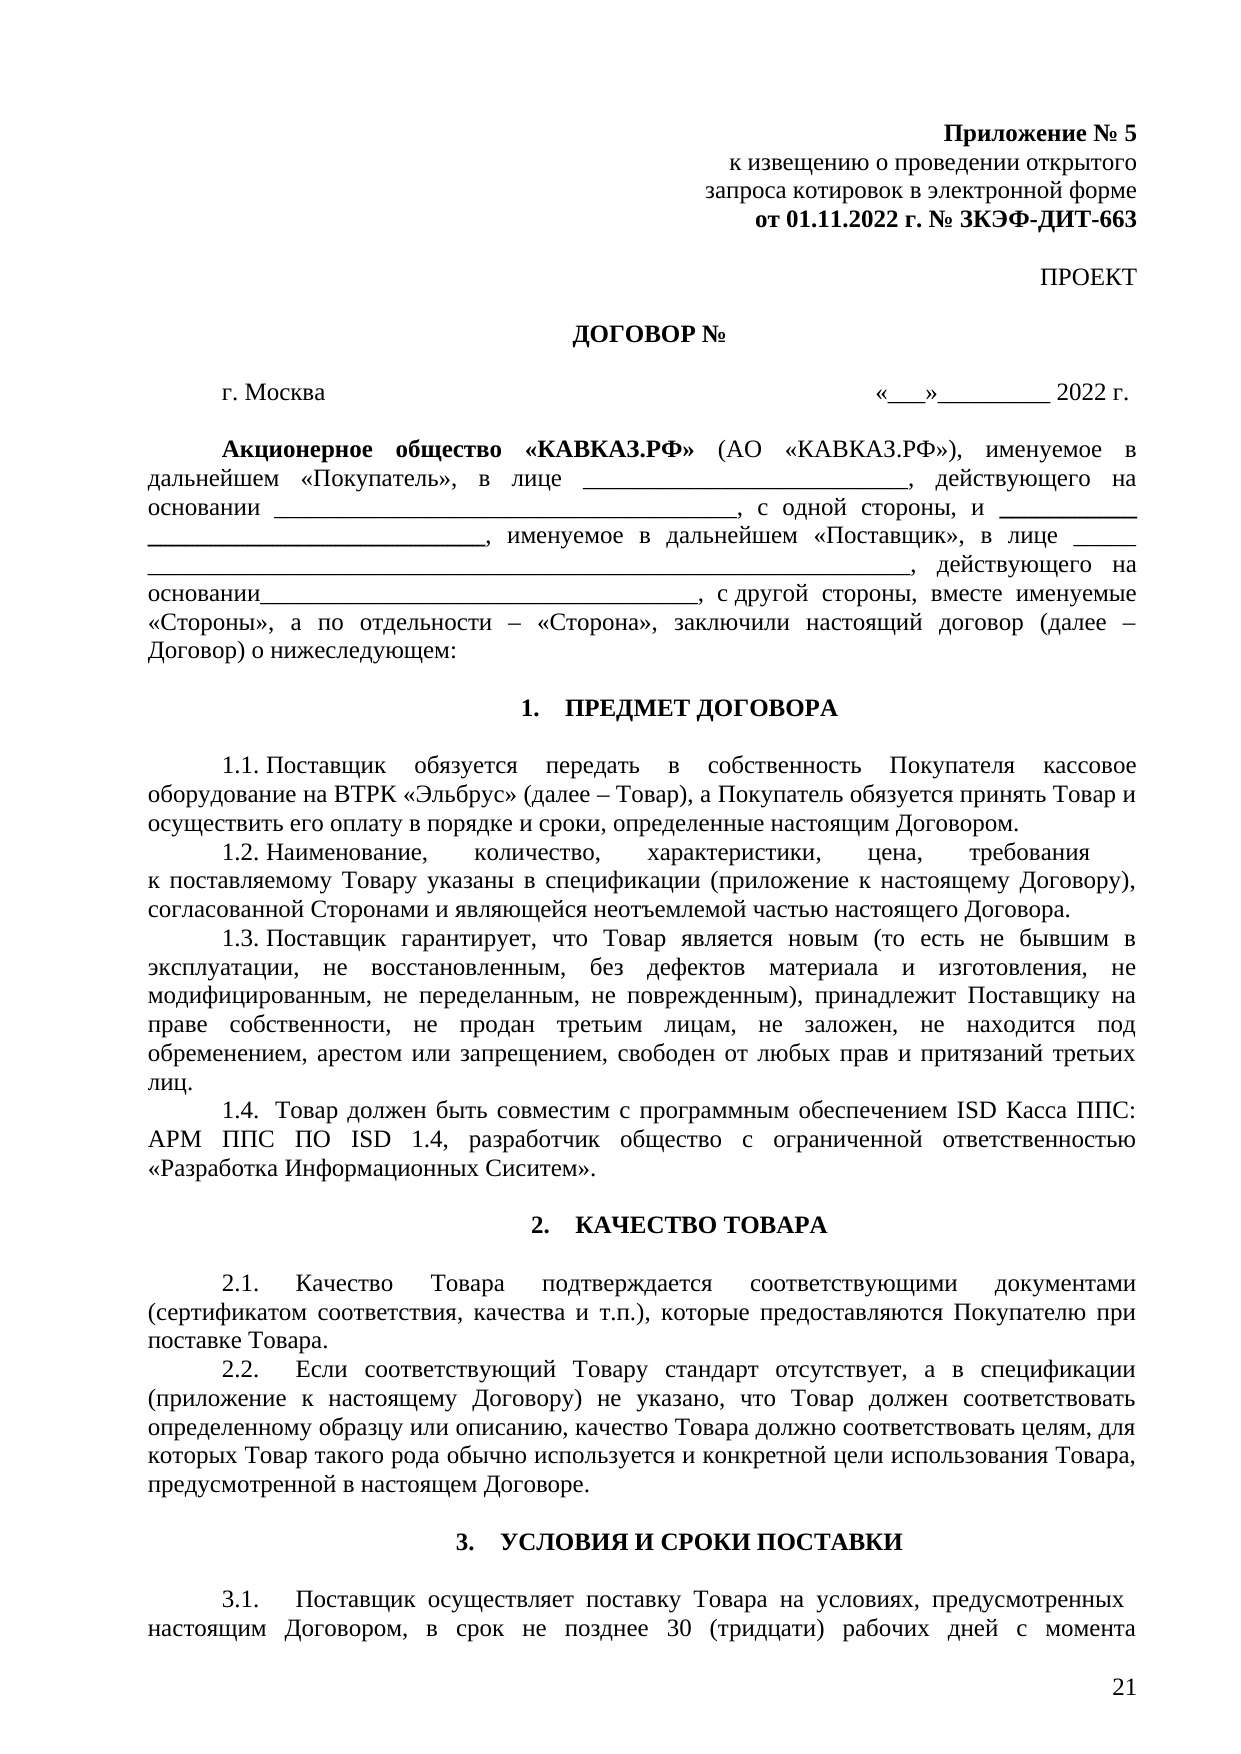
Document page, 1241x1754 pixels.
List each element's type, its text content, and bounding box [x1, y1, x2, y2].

text г. Москва «___»_________ 2022 г. [148, 377, 1137, 406]
list Качество Товара подтверждается соответствующими документами (сертификатом соответствия, качества и т.п.), которые предоставляются Покупателю при поставке Товара. [148, 1268, 1137, 1354]
text ПРОЕКТ [738, 262, 1137, 291]
text от 01.11.2022 г. № ЗКЭФ-ДИТ-663 [148, 204, 1137, 233]
list Наименование, количество, характеристики, цена, требования к поставляемому Товару указаны в спецификации (приложение к настоящему Договору), согласованной Сторонами и являющейся неотъемлемой частью настоящего Договора. [148, 837, 1137, 923]
list КАЧЕСТВО ТОВАРА [148, 1211, 1137, 1239]
list Поставщик обязуется передать в собственность Покупателя кассовое оборудование на ВТРК «Эльбрус» (далее – Товар), а Покупатель обязуется принять Товар и осуществить его оплату в порядке и сроки, определенные настоящим Договором. [148, 751, 1137, 837]
text к извещению о проведении открытого запроса котировок в электронной форме [148, 147, 1137, 204]
list Товар должен быть совместим с программным обеспечением ISD Касса ППС: АРМ ППС ПО ISD 1.4, разработчик общество с ограниченной ответственностью «Разработка Информационных Сиситем». [148, 1096, 1137, 1182]
text Акционерное общество «КАВКАЗ.РФ» (АО «КАВКАЗ.РФ»), именуемое в дальнейшем «Покупатель», в лице __________________________, действующего на основании _____________________________________, с одной стороны, и ___________ ___________________________, именуемое в дальнейшем «Поставщик», в лице _____ _____________________________________________________________, действующего на основании___________________________________, с другой стороны, вместе именуемые «Стороны», а по отдельности – «Сторона», заключили настоящий договор (далее – Договор) о нижеследующем: [148, 434, 1137, 664]
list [148, 1584, 1137, 1642]
list УСЛОВИЯ И СРОКИ ПОСТАВКИ [148, 1527, 1137, 1556]
text Приложение № 5 [148, 118, 1137, 147]
text ДОГОВОР № [162, 319, 1137, 348]
list Поставщик гарантирует, что Товар является новым (то есть не бывшим в эксплуатации, не восстановленным, без дефектов материала и изготовления, не модифицированным, не переделанным, не поврежденным), принадлежит Поставщику на праве собственности, не продан третьим лицам, не заложен, не находится под обременением, арестом или запрещением, свободен от любых прав и притязаний третьих лиц. [148, 923, 1137, 1096]
list ПРЕДМЕТ ДОГОВОРА [148, 693, 1137, 722]
list Если соответствующий Товару стандарт отсутствует, а в спецификации (приложение к настоящему Договору) не указано, что Товар должен соответствовать определенному образцу или описанию, качество Товара должно соответствовать целям, для которых Товар такого рода обычно используется и конкретной цели использования Товара, предусмотренной в настоящем Договоре. [148, 1354, 1137, 1498]
